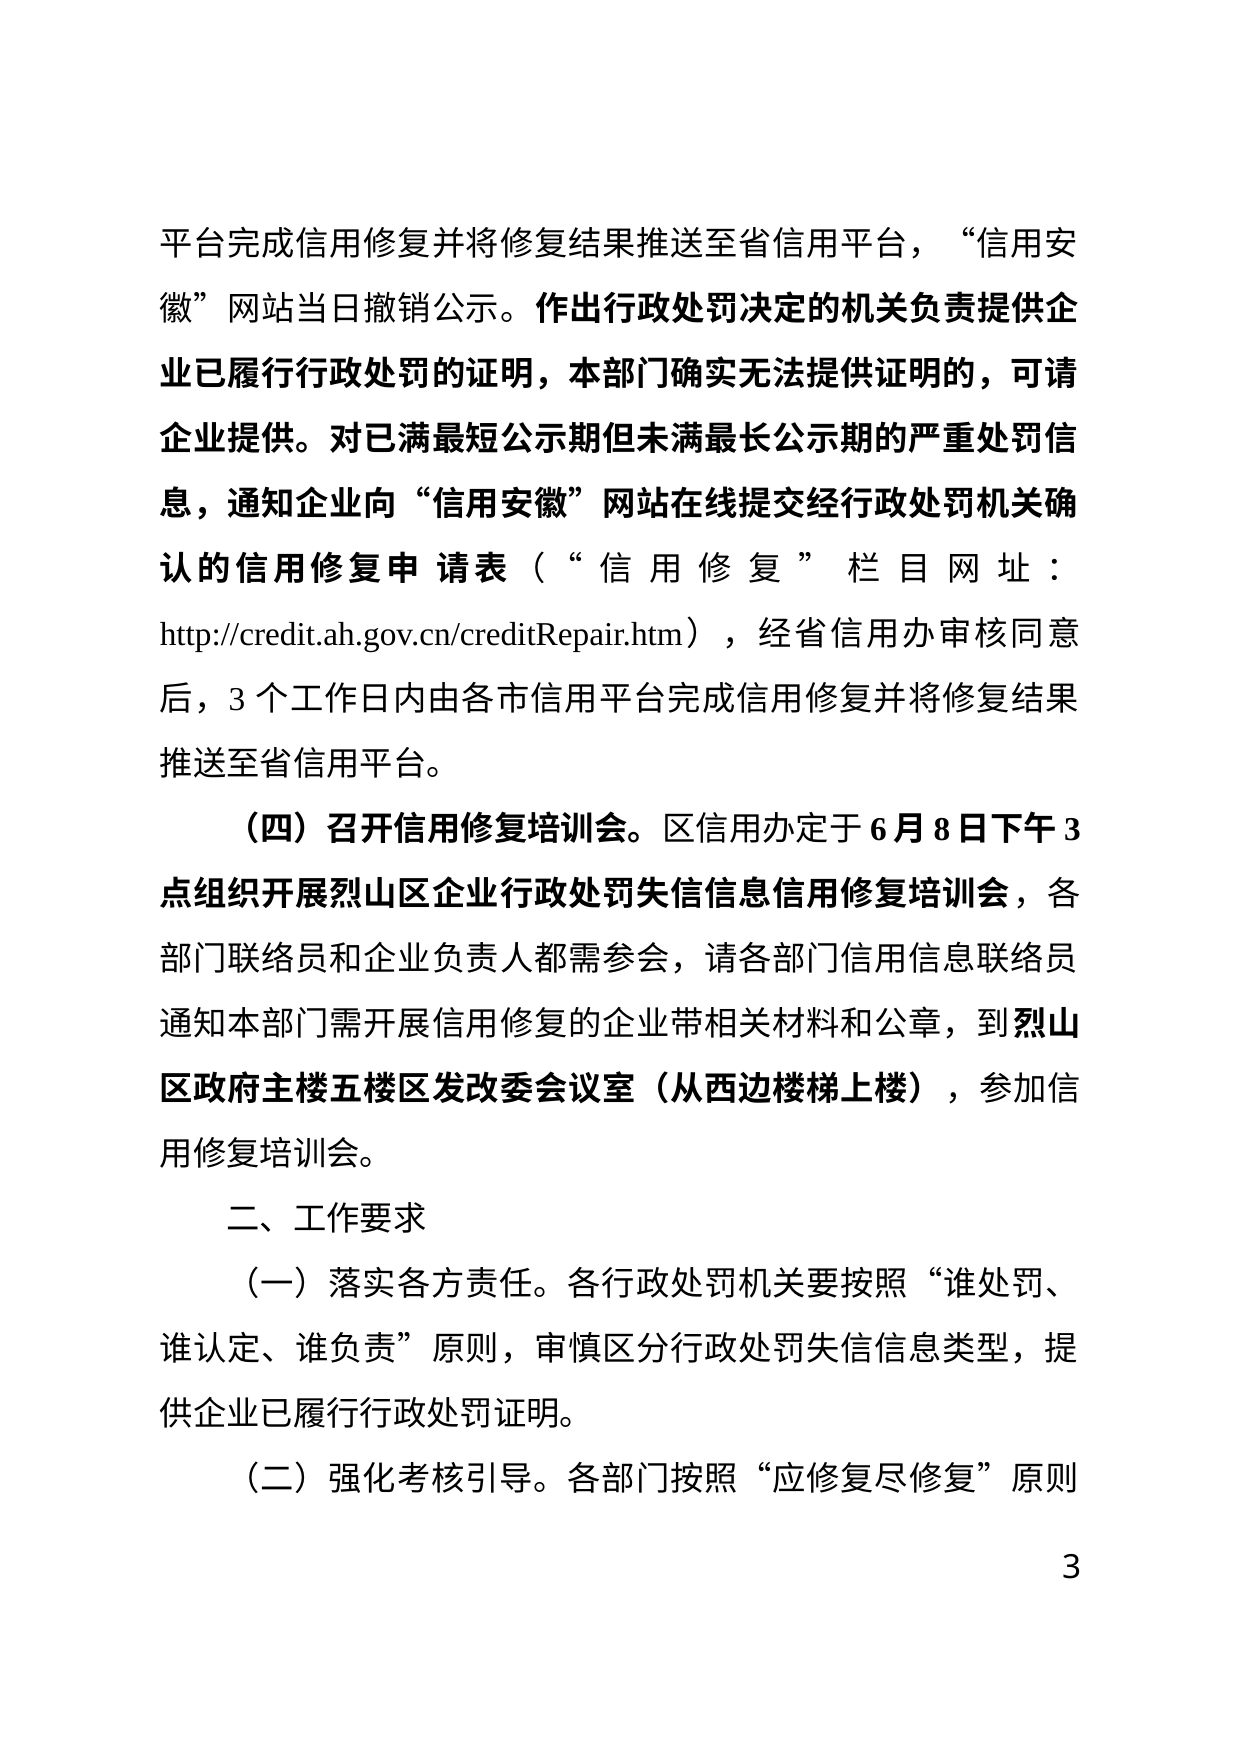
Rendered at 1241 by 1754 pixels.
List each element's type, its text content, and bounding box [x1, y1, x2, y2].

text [159, 1444, 1081, 1509]
text （一）落实各方责任。各行政处罚机关要按照“谁处罚、谁认定、谁负责”原则，审慎区分行政处罚失信信息类型，提供企业已履行行政处罚证明。 [159, 1249, 1081, 1444]
text （四）召开信用修复培训会。区信用办定于6月8日下午3点组织开展烈山区企业行政处罚失信信息信用修复培训会，各部门联络员和企业负责人都需参会，请各部门信用信息联络员通知本部门需开展信用修复的企业带相关材料和公章，到烈山区政府主楼五楼区发改委会议室（从西边楼梯上楼），参加信用修复培训会。 [159, 794, 1081, 1184]
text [159, 209, 1081, 794]
text 二、工作要求 [159, 1184, 1081, 1249]
